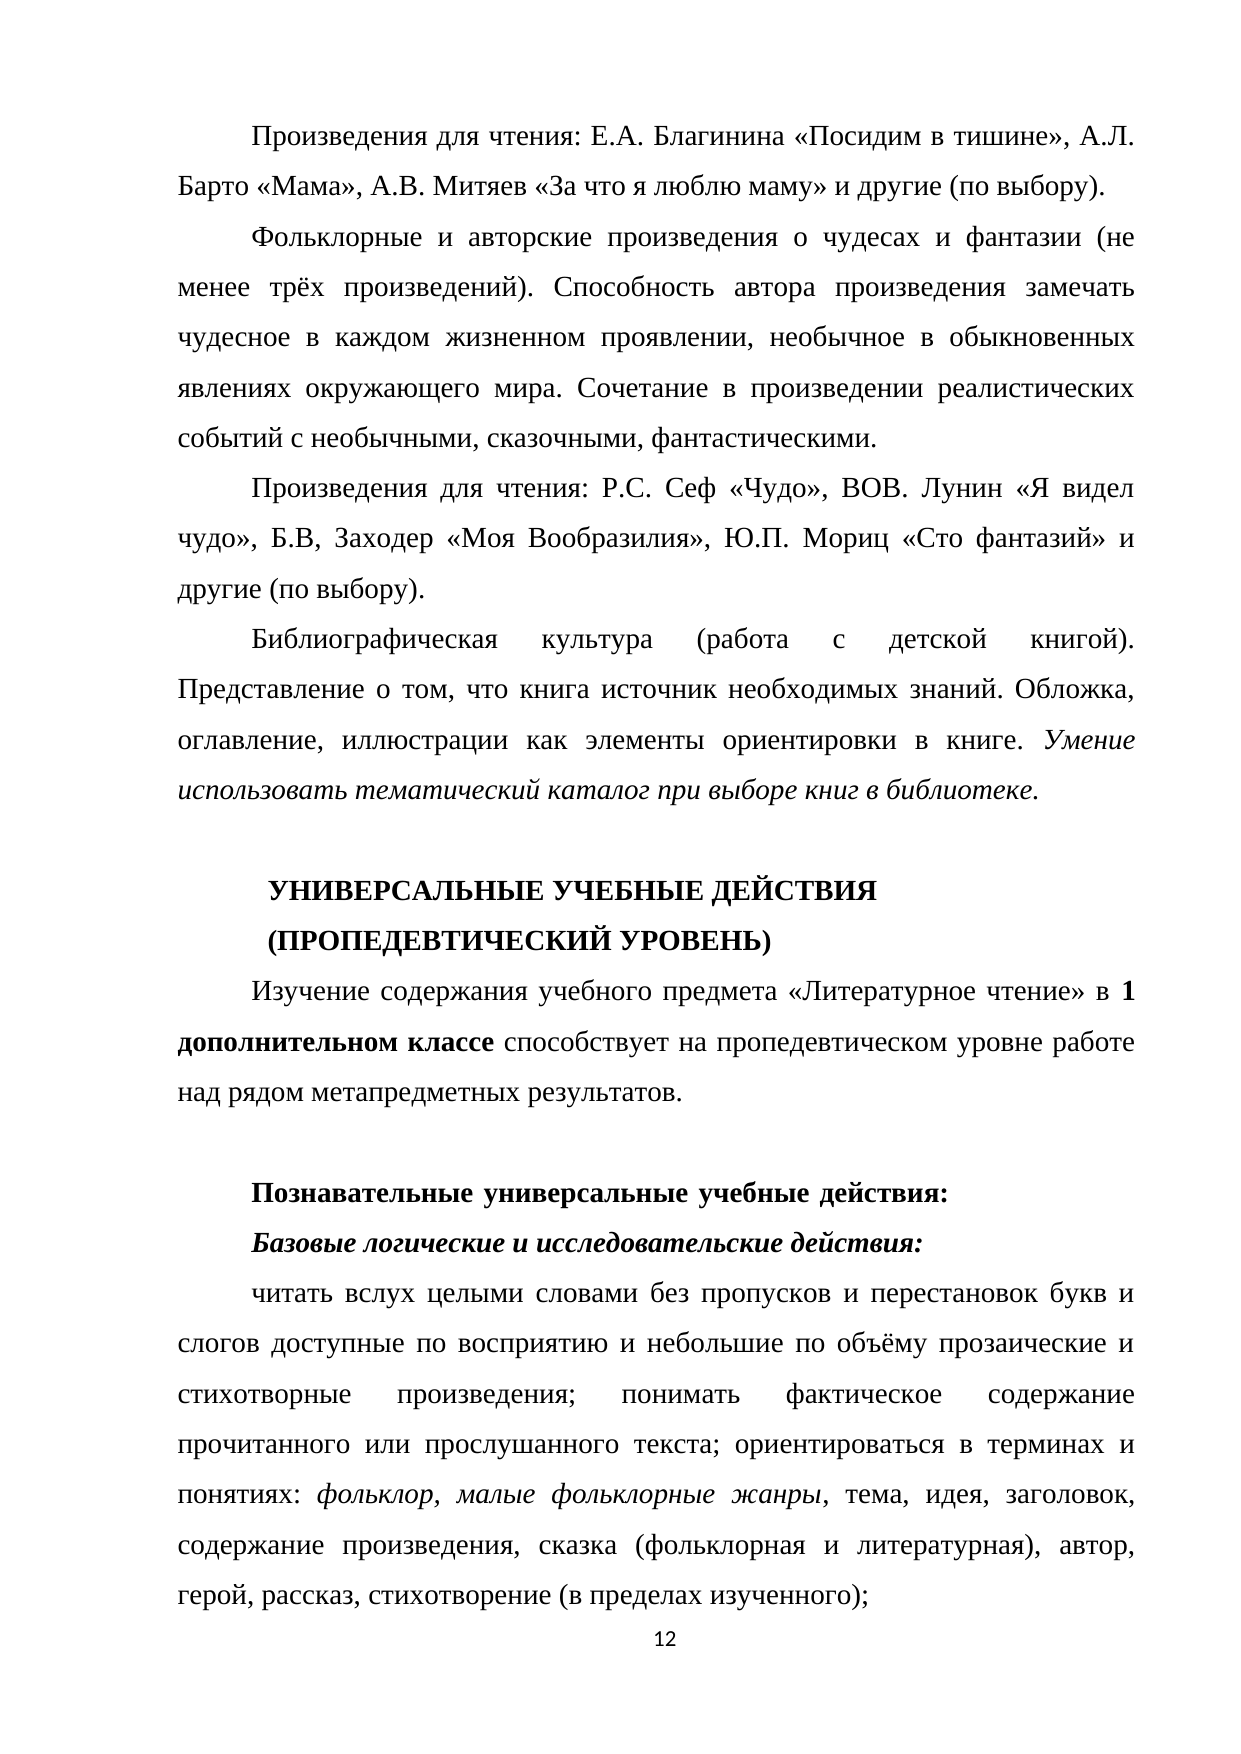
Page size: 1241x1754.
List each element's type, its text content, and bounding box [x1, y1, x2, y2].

text Базовые логические и исследовательские действия: [177, 1225, 1136, 1258]
text (ПРОПЕДЕВТИЧЕСКИЙ УРОВЕНЬ) [193, 923, 1135, 957]
text Познавательные универсальные учебные действия: [177, 1175, 1152, 1208]
text Библиографическая культура (работа с детской книгой). Представление о том, что книга источник необходимых знаний. Обложка, оглавление, иллюстрации как элементы ориентировки в книге. Умение использовать тематический каталог при выборе книг в библиотеке. [177, 621, 1136, 806]
text Изучение содержания учебного предмета «Литературное чтение» в 1 дополнительном классе способствует на пропедевтическом уровне работе над рядом метапредметных результатов. [177, 973, 1136, 1108]
text Произведения для чтения: Р.С. Сеф «Чудо», ВОВ. Лунин «Я видел чудо», Б.В, Заходер «Моя Вообразилия», Ю.П. Мориц «Сто фантазий» и другие (по выбору). [177, 470, 1136, 604]
text Фольклорные и авторские произведения о чудесах и фантазии (не менее трёх произведений). Способность автора произведения замечать чудесное в каждом жизненном проявлении, необычное в обыкновенных явлениях окружающего мира. Сочетание в произведении реалистических событий с необычными, сказочными, фантастическими. [177, 219, 1136, 453]
text читать вслух целыми словами без пропусков и перестановок букв и слогов доступные по восприятию и небольшие по объёму прозаические и стихотворные произведения; понимать фактическое содержание прочитанного или прослушанного текста; ориентироваться в терминах и понятиях: фольклор, малые фольклорные жанры, тема, идея, заголовок, содержание произведения, сказка (фольклорная и литературная), автор, герой, рассказ, стихотворение (в пределах изученного); [177, 1275, 1136, 1611]
text Произведения для чтения: Е.А. Благинина «Посидим в тишине», А.Л. Барто «Мама», А.В. Митяев «За что я люблю маму» и другие (по выбору). [177, 118, 1136, 202]
text УНИВЕРСАЛЬНЫЕ УЧЕБНЫЕ ДЕЙСТВИЯ [193, 873, 1135, 906]
